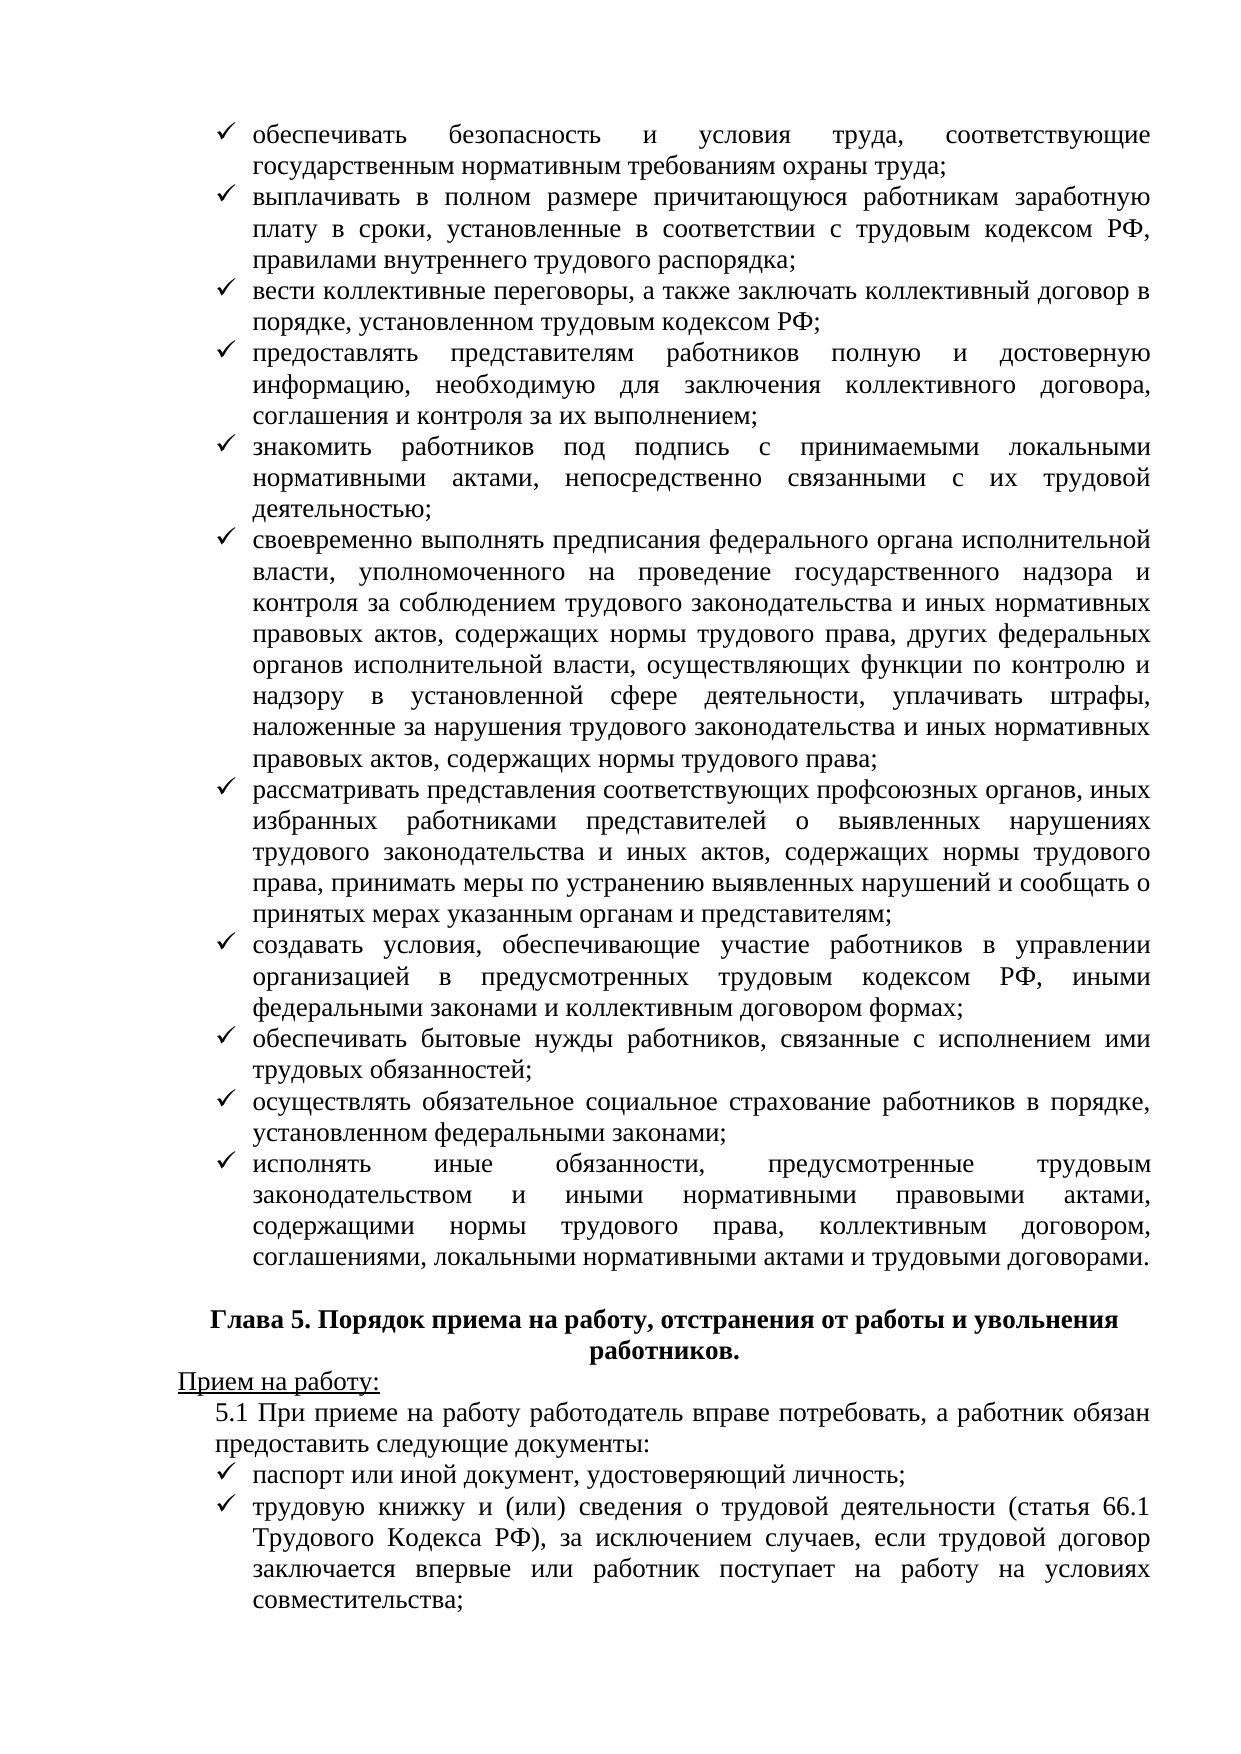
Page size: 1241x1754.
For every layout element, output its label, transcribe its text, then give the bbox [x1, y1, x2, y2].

list рассматривать представления соответствующих профсоюзных органов, иных избранных работниками представителей о выявленных нарушениях трудового законодательства и иных актов, содержащих нормы трудового права, принимать меры по устранению выявленных нарушений и сообщать о принятых мерах указанным органам и представителям; [215, 773, 1152, 929]
list создавать условия, обеспечивающие участие работников в управлении организацией в предусмотренных трудовым кодексом РФ, иными федеральными законами и коллективным договором формах; [215, 929, 1152, 1022]
list паспорт или иной документ, удостоверяющий личность; [215, 1458, 1152, 1490]
list исполнять иные обязанности, предусмотренные трудовым законодательством и иными нормативными правовыми актами, содержащими нормы трудового права, коллективным договором, соглашениями, локальными нормативными актами и трудовыми договорами. [215, 1147, 1152, 1272]
list выплачивать в полном размере причитающуюся работникам заработную плату в сроки, установленные в соответствии с трудовым кодексом РФ, правилами внутреннего трудового распорядка; [215, 181, 1152, 274]
list вести коллективные переговоры, а также заключать коллективный договор в порядке, установленном трудовым кодексом РФ; [215, 274, 1152, 336]
list обеспечивать безопасность и условия труда, соответствующие государственным нормативным требованиям охраны труда; [215, 118, 1152, 181]
text Прием на работу: [177, 1365, 1152, 1396]
list трудовую книжку и (или) сведения о трудовой деятельности (статья 66.1 Трудового Кодекса РФ), за исключением случаев, если трудовой договор заключается впервые или работник поступает на работу на условиях совместительства; [215, 1490, 1152, 1614]
list своевременно выполнять предписания федерального органа исполнительной власти, уполномоченного на проведение государственного надзора и контроля за соблюдением трудового законодательства и иных нормативных правовых актов, содержащих нормы трудового права, других федеральных органов исполнительной власти, осуществляющих функции по контролю и надзору в установленной сфере деятельности, уплачивать штрафы, наложенные за нарушения трудового законодательства и иных нормативных правовых актов, содержащих нормы трудового права; [215, 523, 1152, 773]
text 5.1 При приеме на работу работодатель вправе потребовать, а работник обязан предоставить следующие документы: [215, 1396, 1152, 1458]
list знакомить работников под подпись с принимаемыми локальными нормативными актами, непосредственно связанными с их трудовой деятельностью; [215, 430, 1152, 523]
text Глава 5. Порядок приема на работу, отстранения от работы и увольнения работников. [177, 1303, 1152, 1365]
list осуществлять обязательное социальное страхование работников в порядке, установленном федеральными законами; [215, 1084, 1152, 1147]
list обеспечивать бытовые нужды работников, связанные с исполнением ими трудовых обязанностей; [215, 1022, 1152, 1084]
list предоставлять представителям работников полную и достоверную информацию, необходимую для заключения коллективного договора, соглашения и контроля за их выполнением; [215, 336, 1152, 430]
